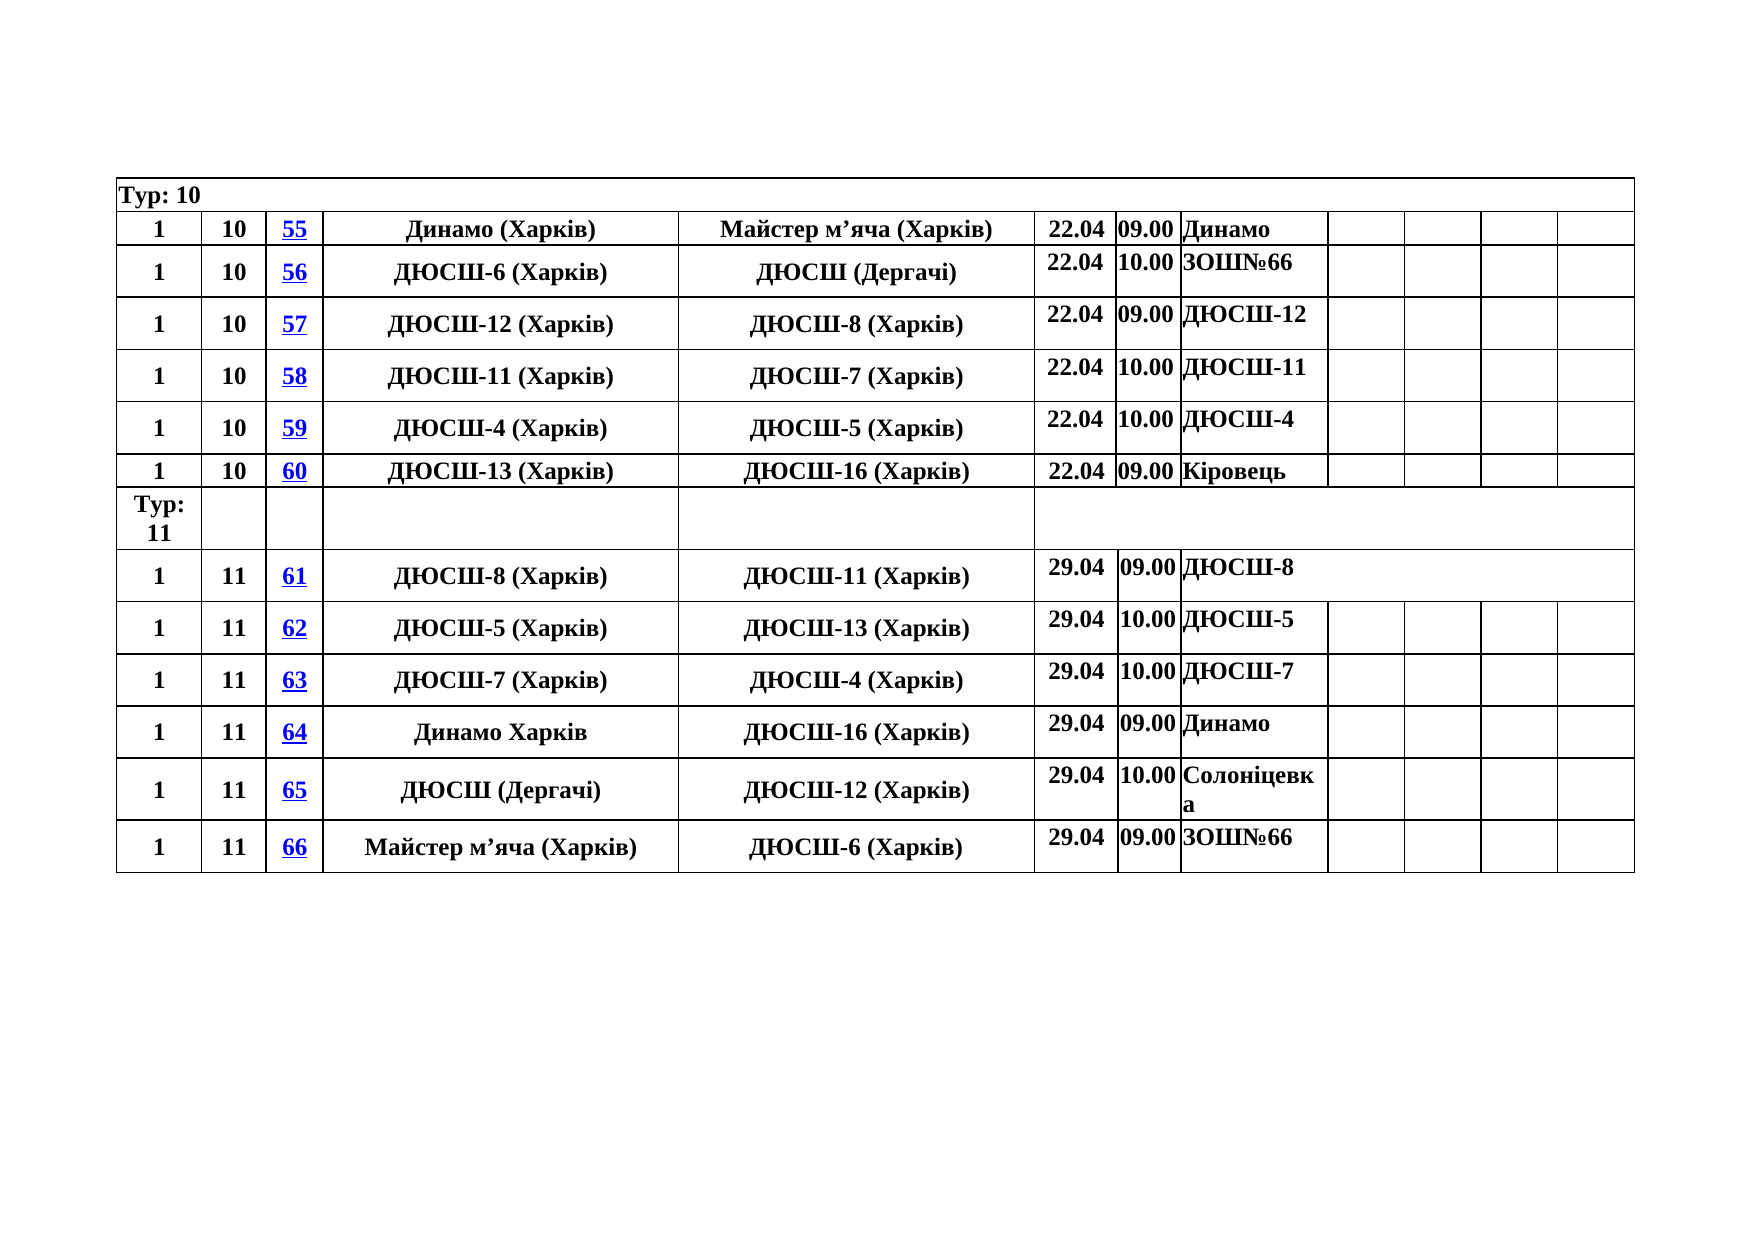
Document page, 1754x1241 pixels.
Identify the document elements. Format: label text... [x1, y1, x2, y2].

table_cell 10.00 [1119, 655, 1180, 705]
table_cell 60 [267, 455, 322, 486]
table_cell 09.00 [1119, 707, 1180, 757]
table_cell 1 [117, 455, 201, 486]
table_cell 62 [267, 602, 322, 653]
table_cell [1329, 707, 1404, 757]
table_cell ДЮСШ-5 [1182, 602, 1327, 653]
table_cell 10 [202, 212, 265, 244]
table_cell Динамо Харків [324, 707, 678, 757]
table_cell 22.04 [1035, 455, 1115, 486]
table_cell ДЮСШ-16 (Харків) [679, 707, 1034, 757]
table_cell 11 [202, 759, 265, 819]
table_cell ДЮСШ-5 (Харків) [324, 602, 678, 653]
table_cell Динамо [1182, 707, 1327, 757]
table_cell [1405, 655, 1480, 705]
table_cell 10.00 [1119, 759, 1180, 819]
table_header Тур: 10 [117, 179, 1634, 211]
table_cell [1329, 212, 1404, 244]
table_cell 10 [202, 402, 265, 453]
table_cell Тур: 11 [117, 488, 201, 548]
table_cell ДЮСШ-13 (Харків) [324, 455, 678, 486]
table_cell 29.04 [1035, 655, 1117, 705]
table_cell 63 [267, 655, 322, 705]
table_cell 1 [117, 350, 201, 401]
table_cell Майстер м’яча (Харків) [679, 212, 1034, 244]
table_cell [1405, 707, 1480, 757]
table_cell 1 [117, 821, 201, 872]
table_cell 11 [202, 707, 265, 757]
table_cell 11 [202, 655, 265, 705]
table_cell [1329, 602, 1404, 653]
table_cell 10.00 [1119, 602, 1180, 653]
table_cell ДЮСШ-11 [1182, 350, 1327, 401]
table_cell 22.04 [1035, 212, 1115, 244]
table_cell ДЮСШ-8 [1182, 550, 1634, 601]
table_cell [202, 488, 265, 548]
table_cell [1558, 707, 1634, 757]
table_cell ЗОШ№66 [1182, 821, 1327, 872]
table_cell [1482, 350, 1557, 401]
table_cell 29.04 [1035, 550, 1117, 601]
table_cell 10.00 [1117, 350, 1180, 401]
table_cell 56 [267, 246, 322, 296]
table_cell 1 [117, 602, 201, 653]
table_cell 61 [267, 550, 322, 601]
table_cell [1405, 246, 1480, 296]
table_cell 11 [202, 550, 265, 601]
table_cell [1405, 602, 1480, 653]
table_cell [1558, 455, 1634, 486]
table_cell 66 [267, 821, 322, 872]
table_cell [1482, 707, 1557, 757]
table_cell 09.00 [1119, 821, 1180, 872]
table_cell ДЮСШ-7 [1182, 655, 1327, 705]
table_cell 58 [267, 350, 322, 401]
table_cell [1482, 759, 1557, 819]
table_cell [1482, 655, 1557, 705]
table_cell 65 [267, 759, 322, 819]
table_cell [1482, 821, 1557, 872]
table_cell [1035, 488, 1634, 548]
table_cell ДЮСШ-7 (Харків) [679, 350, 1034, 401]
table_cell 09.00 [1119, 550, 1180, 601]
table_cell [1329, 759, 1404, 819]
table_cell 10 [202, 298, 265, 348]
table_cell Динамо (Харків) [324, 212, 678, 244]
table_cell 29.04 [1035, 707, 1117, 757]
table_cell [1558, 759, 1634, 819]
table_cell 09.00 [1117, 298, 1180, 348]
table_cell [1482, 402, 1557, 453]
table_cell 29.04 [1035, 602, 1117, 653]
table_cell 10.00 [1117, 246, 1180, 296]
table_cell [1558, 402, 1634, 453]
table_cell ДЮСШ-11 (Харків) [324, 350, 678, 401]
table_cell [1558, 602, 1634, 653]
table_cell [1329, 298, 1404, 348]
table_cell 22.04 [1035, 402, 1115, 453]
table_cell 11 [202, 821, 265, 872]
table_cell ДЮСШ-4 [1182, 402, 1327, 453]
table_cell ДЮСШ (Дергачі) [324, 759, 678, 819]
table_cell [1558, 246, 1634, 296]
table_cell [1329, 402, 1404, 453]
table_cell 10.00 [1117, 402, 1180, 453]
table_cell ДЮСШ-7 (Харків) [324, 655, 678, 705]
table_cell 29.04 [1035, 759, 1117, 819]
table_cell [1482, 212, 1557, 244]
table_cell [1558, 655, 1634, 705]
table_cell ДЮСШ-5 (Харків) [679, 402, 1034, 453]
table_cell ДЮСШ (Дергачі) [679, 246, 1034, 296]
table_cell 09.00 [1117, 212, 1180, 244]
table_cell [324, 488, 678, 548]
table_cell 09.00 [1117, 455, 1180, 486]
table_cell [1405, 350, 1480, 401]
table_cell ДЮСШ-8 (Харків) [324, 550, 678, 601]
table_cell 55 [267, 212, 322, 244]
table_cell Динамо [1182, 212, 1327, 244]
table_cell [1482, 298, 1557, 348]
table_cell 10 [202, 455, 265, 486]
table_cell [1482, 455, 1557, 486]
table_cell Майстер м’яча (Харків) [324, 821, 678, 872]
table_cell [679, 488, 1034, 548]
table_cell Солоніцевка [1182, 759, 1327, 819]
table_cell 1 [117, 402, 201, 453]
table_cell ДЮСШ-13 (Харків) [679, 602, 1034, 653]
table_cell 1 [117, 759, 201, 819]
table_cell [1558, 821, 1634, 872]
table_cell [1482, 246, 1557, 296]
table_cell ДЮСШ-12 (Харків) [679, 759, 1034, 819]
table_cell [267, 488, 322, 548]
table_cell [1405, 298, 1480, 348]
table_cell [1405, 212, 1480, 244]
table_cell 57 [267, 298, 322, 348]
table_cell 22.04 [1035, 246, 1115, 296]
table_cell 59 [267, 402, 322, 453]
table_cell [1482, 602, 1557, 653]
table_cell [1558, 298, 1634, 348]
table_cell ДЮСШ-12 (Харків) [324, 298, 678, 348]
table_cell 22.04 [1035, 350, 1115, 401]
table_cell 11 [202, 602, 265, 653]
table_cell 1 [117, 707, 201, 757]
table_cell 29.04 [1035, 821, 1117, 872]
table_cell 1 [117, 550, 201, 601]
table_cell ЗОШ№66 [1182, 246, 1327, 296]
table_cell ДЮСШ-4 (Харків) [324, 402, 678, 453]
table_cell ДЮСШ-6 (Харків) [324, 246, 678, 296]
table_cell [1558, 212, 1634, 244]
table_cell [1329, 455, 1404, 486]
table_cell ДЮСШ-8 (Харків) [679, 298, 1034, 348]
table_cell 1 [117, 298, 201, 348]
table_cell [1329, 655, 1404, 705]
table_cell 1 [117, 212, 201, 244]
table_cell [1329, 821, 1404, 872]
table_cell ДЮСШ-12 [1182, 298, 1327, 348]
table_cell [1405, 821, 1480, 872]
table_cell ДЮСШ-16 (Харків) [679, 455, 1034, 486]
table_cell [1405, 455, 1480, 486]
table_cell 10 [202, 350, 265, 401]
table_cell ДЮСШ-11 (Харків) [679, 550, 1034, 601]
table_cell [1405, 402, 1480, 453]
table_cell ДЮСШ-6 (Харків) [679, 821, 1034, 872]
table_cell 64 [267, 707, 322, 757]
table_cell 1 [117, 246, 201, 296]
table_cell [1558, 350, 1634, 401]
table_cell 10 [202, 246, 265, 296]
table_cell 22.04 [1035, 298, 1115, 348]
table_cell [1329, 350, 1404, 401]
table_cell [1329, 246, 1404, 296]
table_cell 1 [117, 655, 201, 705]
table_cell Кіровець [1182, 455, 1327, 486]
table_cell [1405, 759, 1480, 819]
table_cell ДЮСШ-4 (Харків) [679, 655, 1034, 705]
